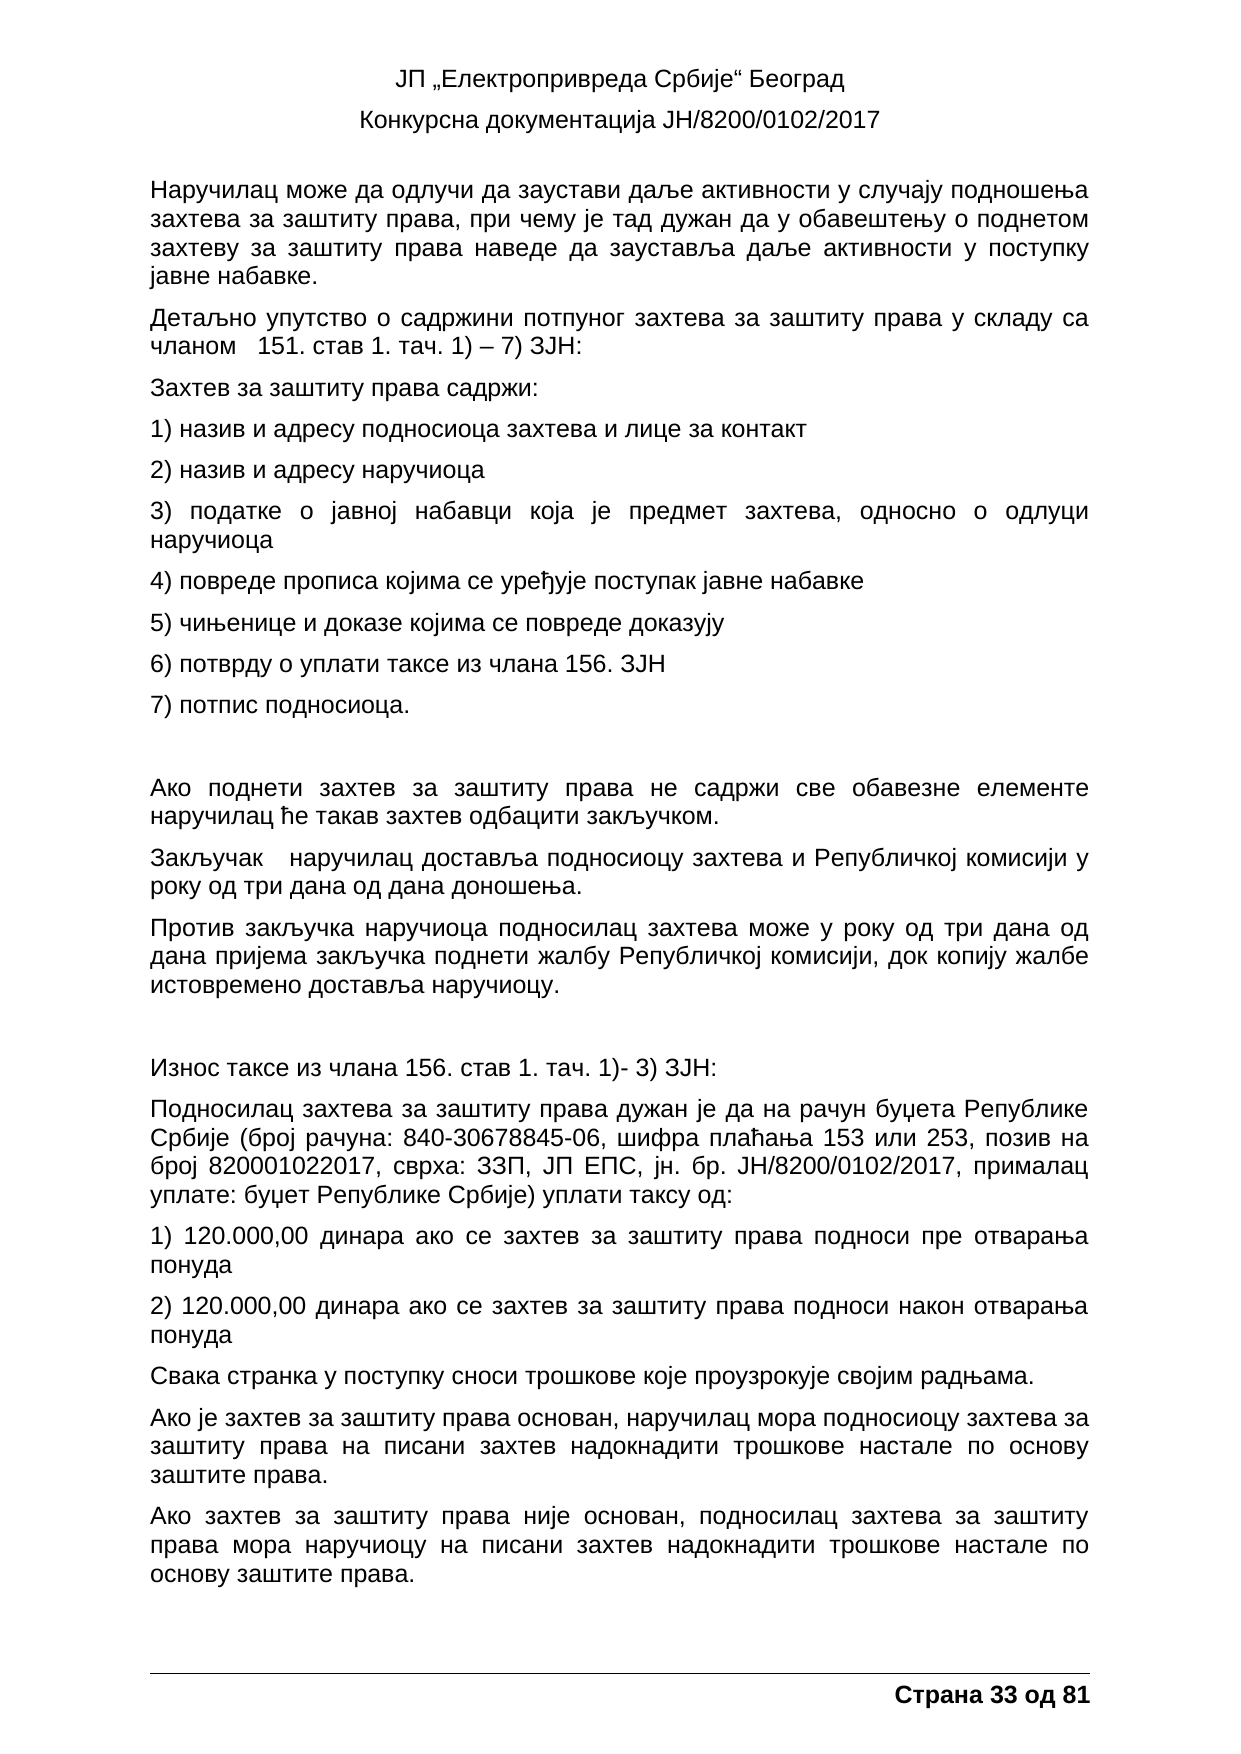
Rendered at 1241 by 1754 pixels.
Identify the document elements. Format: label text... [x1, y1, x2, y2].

text 2) назив и адресу наручиоца [150, 455, 1090, 484]
text 7) потпис подносиоца. [150, 690, 1090, 719]
text Захтев за заштиту права садржи: [150, 372, 1090, 401]
text Закључак наручилац доставља подносиоцу захтева и Републичкој комисији у року од три дана од дана доношења. [150, 842, 1090, 900]
text Детаљно упутство о садржини потпуног захтева за заштиту права у складу са чланом 151. став 1. тач. 1) – 7) ЗЈН: [150, 302, 1090, 360]
text 6) потврду о уплати таксе из члана 156. ЗЈН [150, 649, 1090, 677]
text Ако је захтев за заштиту права основан, наручилац мора подносиоцу захтева за заштиту права на писани захтев надокнадити трошкове настале по основу заштите права. [150, 1402, 1090, 1489]
text Ако поднети захтев за заштиту права не садржи све обавезне елементе наручилац ће такав захтев одбацити закључком. [150, 772, 1090, 830]
text Подносилац захтева за заштиту права дужан је да на рачун буџета Републике Србије (број рачуна: 840-30678845-06, шифра плаћања 153 или 253, позив на број 820001022017, сврха: ЗЗП, ЈП ЕПС, јн. бр. ЈН/8200/0102/2017, прималац уплате: буџет Републике Србије) уплати таксу од: [150, 1094, 1090, 1209]
text 3) податке о јавној набавци која је предмет захтева, односно о одлуци наручиоца [150, 496, 1090, 554]
text Ако захтев за заштиту права није основан, подносилац захтева за заштиту права мора наручиоцу на писани захтев надокнадити трошкове настале по основу заштите права. [150, 1501, 1090, 1587]
text Наручилац може да одлучи да заустави даље активности у случају подношења захтева за заштиту права, при чему је тад дужан да у обавештењу о поднетом захтеву за заштиту права наведе да зауставља даље активности у поступку јавне набавке. [150, 175, 1090, 290]
text 5) чињенице и доказе којима се повреде доказују [150, 607, 1090, 636]
text 1) назив и адресу подносиоца захтева и лице за контакт [150, 414, 1090, 442]
text 4) повреде прописа којима се уређује поступак јавне набавке [150, 566, 1090, 595]
text Износ таксе из члана 156. став 1. тач. 1)- 3) ЗЈН: [150, 1052, 1090, 1081]
text Свака странка у поступку сноси трошкове које проузрокује својим радњама. [150, 1361, 1090, 1390]
text 1) 120.000,00 динара ако се захтев за заштиту права подноси пре отварања понуда [150, 1221, 1090, 1279]
text 2) 120.000,00 динара ако се захтев за заштиту права подноси након отварања понуда [150, 1291, 1090, 1349]
text Против закључка наручиоца подносилац захтева може у року од три дана од дана пријема закључка поднети жалбу Републичкој комисији, док копију жалбе истовремено доставља наручиоцу. [150, 912, 1090, 999]
